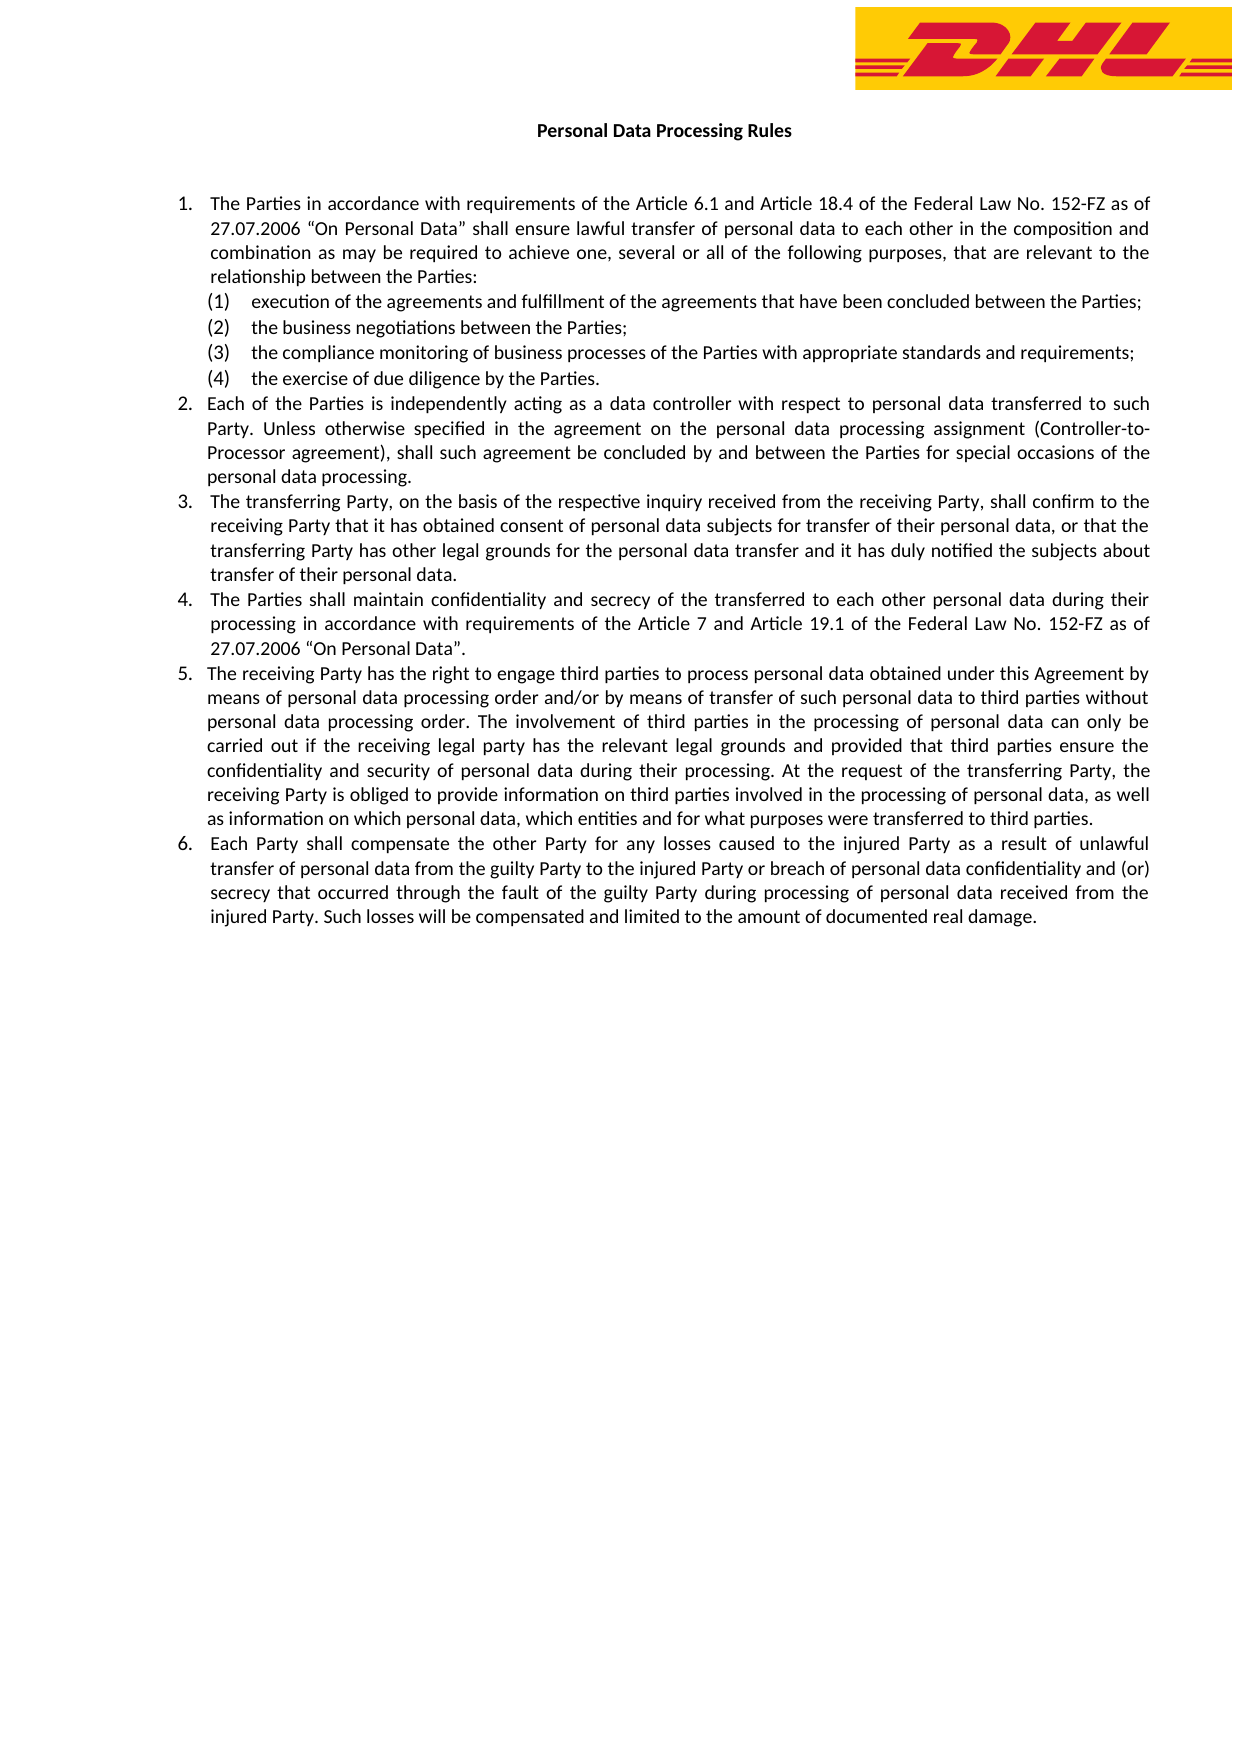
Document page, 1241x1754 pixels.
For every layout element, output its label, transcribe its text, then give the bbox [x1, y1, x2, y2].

list The Parties in accordance with requirements of the Article 6.1 and Article 18.4 of the Federal Law No. 152-FZ as of 27.07.2006 “On Personal Data” shall ensure lawful transfer of personal data to each other in the composition and combination as may be required to achieve one, several or all of the following purposes, that are relevant to the relationship between the Parties: [177, 191, 1152, 288]
list The transferring Party, on the basis of the respective inquiry received from the receiving Party, shall confirm to the receiving Party that it has obtained consent of personal data subjects for transfer of their personal data, or that the transferring Party has other legal grounds for the personal data transfer and it has duly notified the subjects about transfer of their personal data. [177, 488, 1152, 586]
list Each of the Parties is independently acting as a data controller with respect to personal data transferred to such Party. Unless otherwise specified in the agreement on the personal data processing assignment (Controller-to-Processor agreement), shall such agreement be concluded by and between the Parties for special occasions of the personal data processing. [177, 390, 1152, 488]
list execution of the agreements and fulfillment of the agreements that have been concluded between the Parties; [207, 288, 1152, 314]
list the business negotiations between the Parties; [207, 314, 1152, 339]
list the compliance monitoring of business processes of the Parties with appropriate standards and requirements; [207, 339, 1152, 365]
list the exercise of due diligence by the Parties. [207, 365, 1152, 390]
list The receiving Party has the right to engage third parties to process personal data obtained under this Agreement by means of personal data processing order and/or by means of transfer of such personal data to third parties without personal data processing order. The involvement of third parties in the processing of personal data can only be carried out if the receiving legal party has the relevant legal grounds and provided that third parties ensure the confidentiality and security of personal data during their processing. At the request of the transferring Party, the receiving Party is obliged to provide information on third parties involved in the processing of personal data, as well as information on which personal data, which entities and for what purposes were transferred to third parties. [177, 660, 1152, 830]
text Personal Data Processing Rules [177, 118, 1152, 142]
list Each Party shall compensate the other Party for any losses caused to the injured Party as a result of unlawful transfer of personal data from the guilty Party to the injured Party or breach of personal data confidentiality and (or) secrecy that occurred through the fault of the guilty Party during processing of personal data received from the injured Party. Such losses will be compensated and limited to the amount of documented real damage. [177, 830, 1152, 928]
list The Parties shall maintain confidentiality and secrecy of the transferred to each other personal data during their processing in accordance with requirements of the Article 7 and Article 19.1 of the Federal Law No. 152-FZ as of 27.07.2006 “On Personal Data”. [177, 586, 1152, 660]
